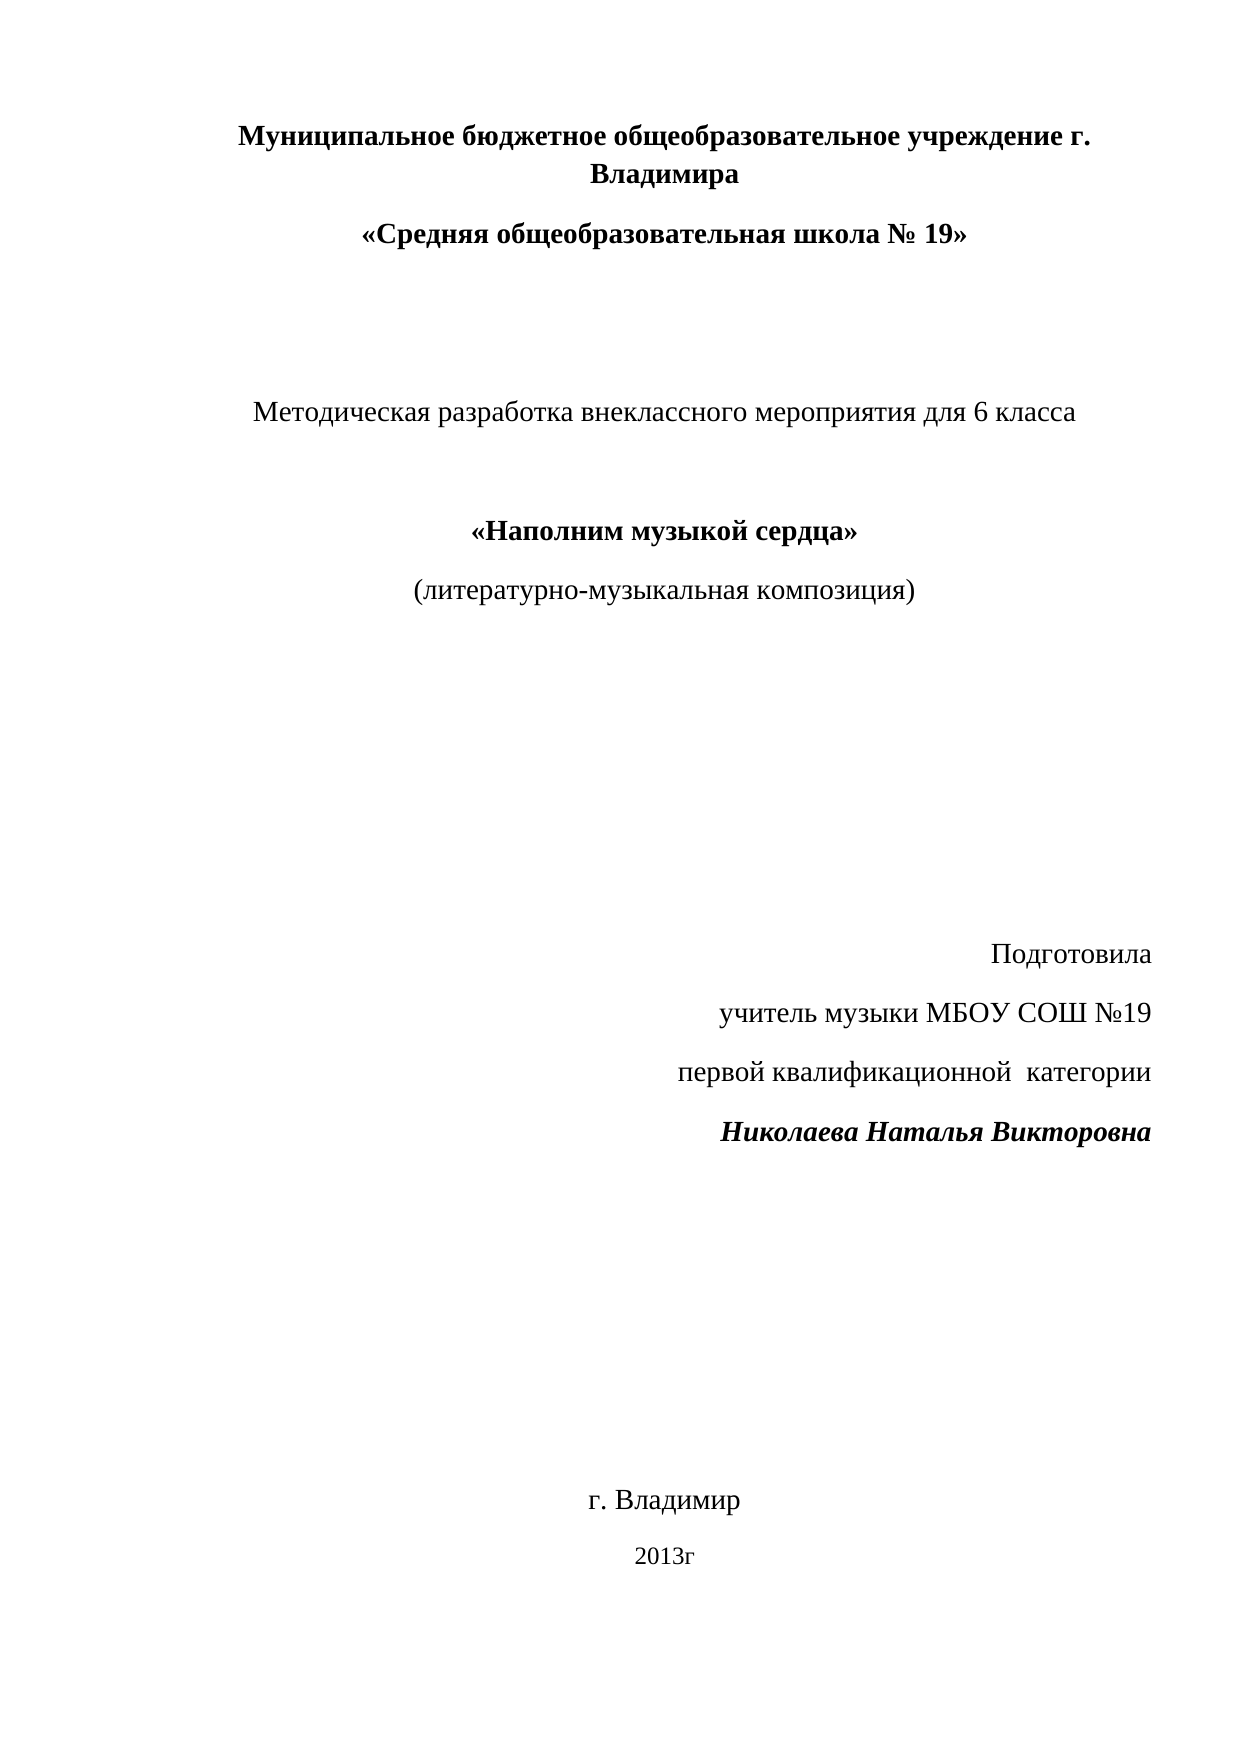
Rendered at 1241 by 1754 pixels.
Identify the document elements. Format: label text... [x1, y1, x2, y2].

text (литературно-музыкальная композиция) [177, 572, 1152, 606]
text 2013г [177, 1541, 1152, 1570]
text «Средняя общеобразовательная школа № 19» [177, 216, 1152, 249]
text Подготовила [177, 936, 1152, 969]
text Муниципальное бюджетное общеобразовательное учреждение г. Владимира [177, 118, 1152, 190]
text г. Владимир [177, 1482, 1152, 1516]
text учитель музыки МБОУ СОШ №19 [177, 995, 1152, 1029]
text первой квалификационной категории [177, 1054, 1152, 1088]
text «Наполним музыкой сердца» [177, 513, 1152, 546]
text Методическая разработка внеклассного мероприятия для 6 класса [177, 394, 1152, 428]
text Николаева Наталья Викторовна [177, 1114, 1152, 1147]
